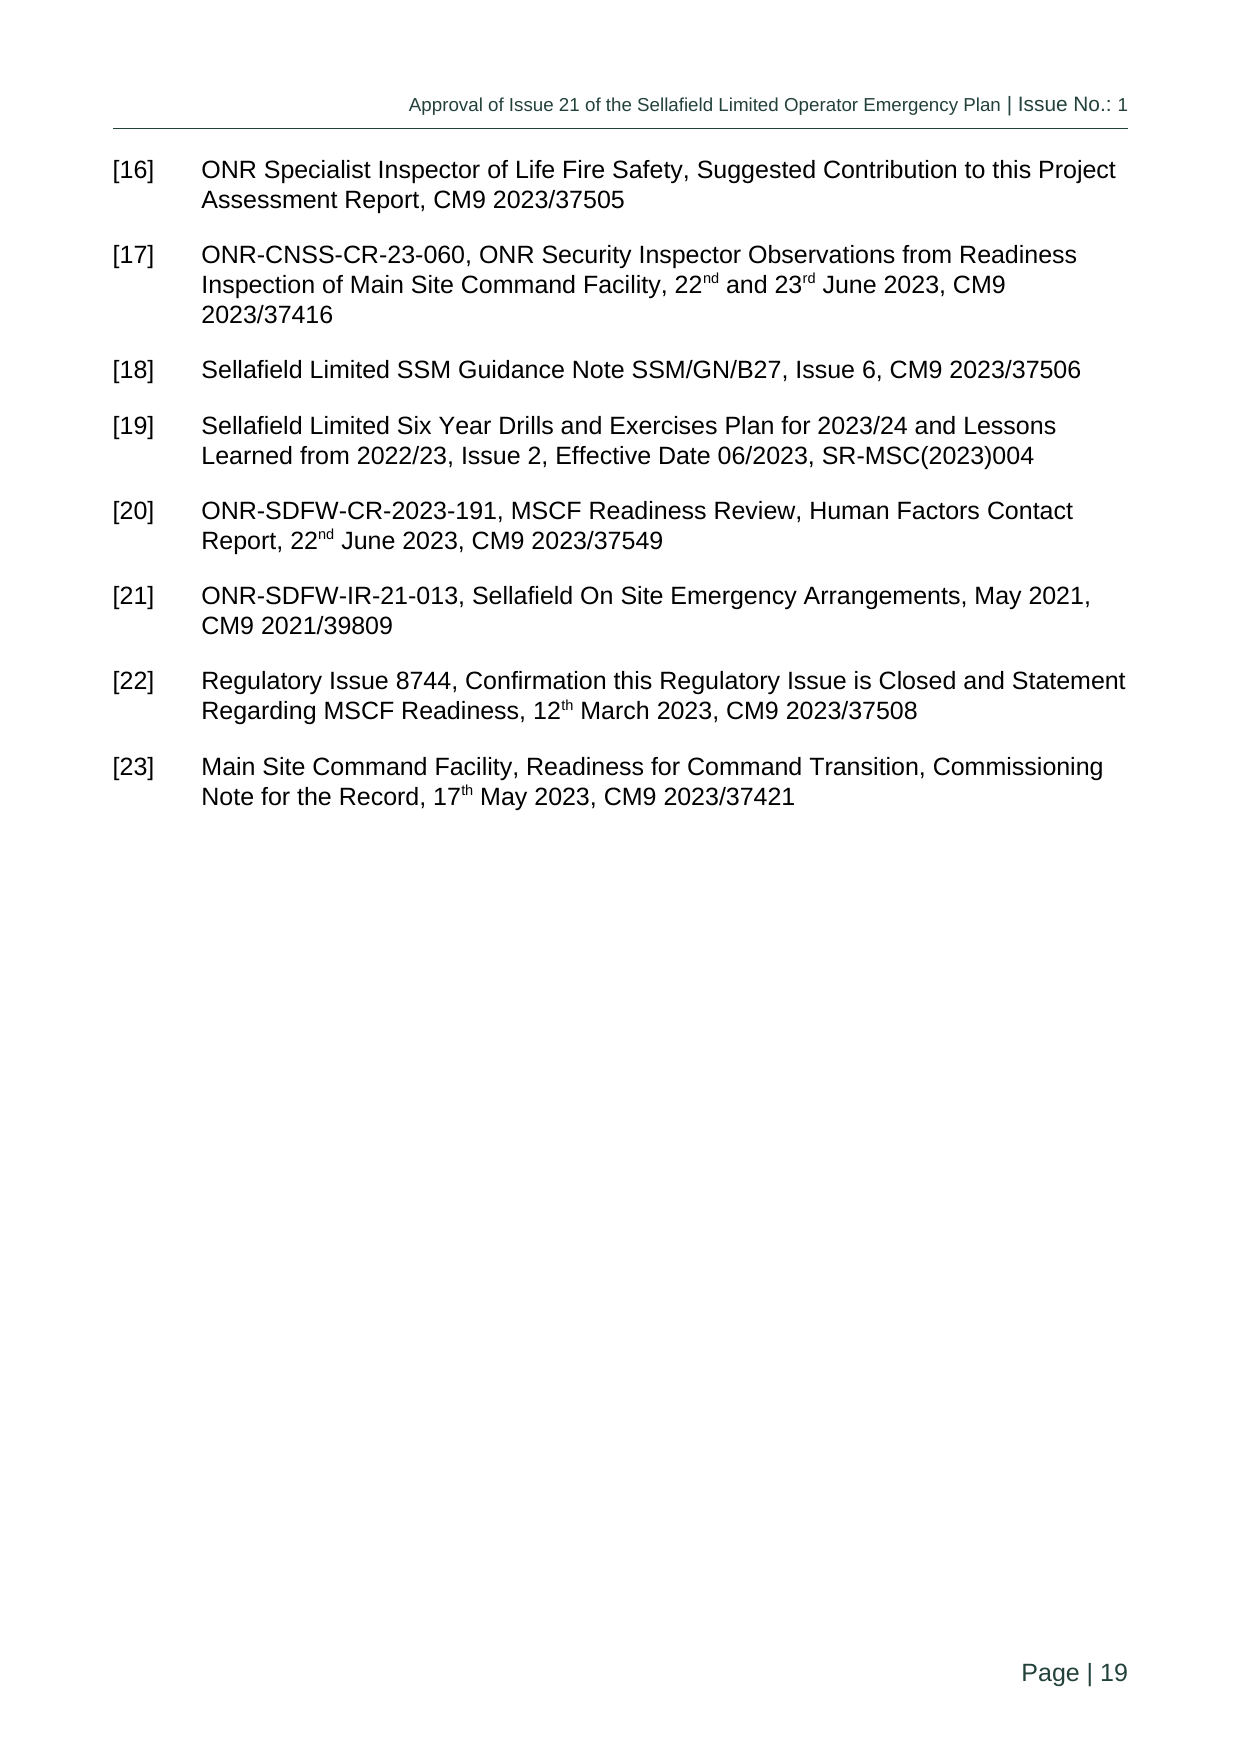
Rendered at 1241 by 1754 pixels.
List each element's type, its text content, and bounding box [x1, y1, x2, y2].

list [23] Main Site Command Facility, Readiness for Command Transition, Commissioning Note for the Record, 17th May 2023, CM9 2023/37421 [112, 751, 1128, 810]
list [16] ONR Specialist Inspector of Life Fire Safety, Suggested Contribution to this Project Assessment Report, CM9 2023/37505 [112, 155, 1128, 214]
list [21] ONR-SDFW-IR-21-013, Sellafield On Site Emergency Arrangements, May 2021, CM9 2021/39809 [112, 581, 1128, 640]
list [19] Sellafield Limited Six Year Drills and Exercises Plan for 2023/24 and Lessons Learned from 2022/23, Issue 2, Effective Date 06/2023, SR-MSC(2023)004 [112, 411, 1128, 469]
list [18] Sellafield Limited SSM Guidance Note SSM/GN/B27, Issue 6, CM9 2023/37506 [112, 356, 1128, 384]
list [20] ONR-SDFW-CR-2023-191, MSCF Readiness Review, Human Factors Contact Report, 22nd June 2023, CM9 2023/37549 [112, 496, 1128, 555]
list [22] Regulatory Issue 8744, Confirmation this Regulatory Issue is Closed and Statement Regarding MSCF Readiness, 12th March 2023, CM9 2023/37508 [112, 666, 1128, 725]
list [17] ONR-CNSS-CR-23-060, ONR Security Inspector Observations from Readiness Inspection of Main Site Command Facility, 22nd and 23rd June 2023, CM9 2023/37416 [112, 240, 1128, 329]
